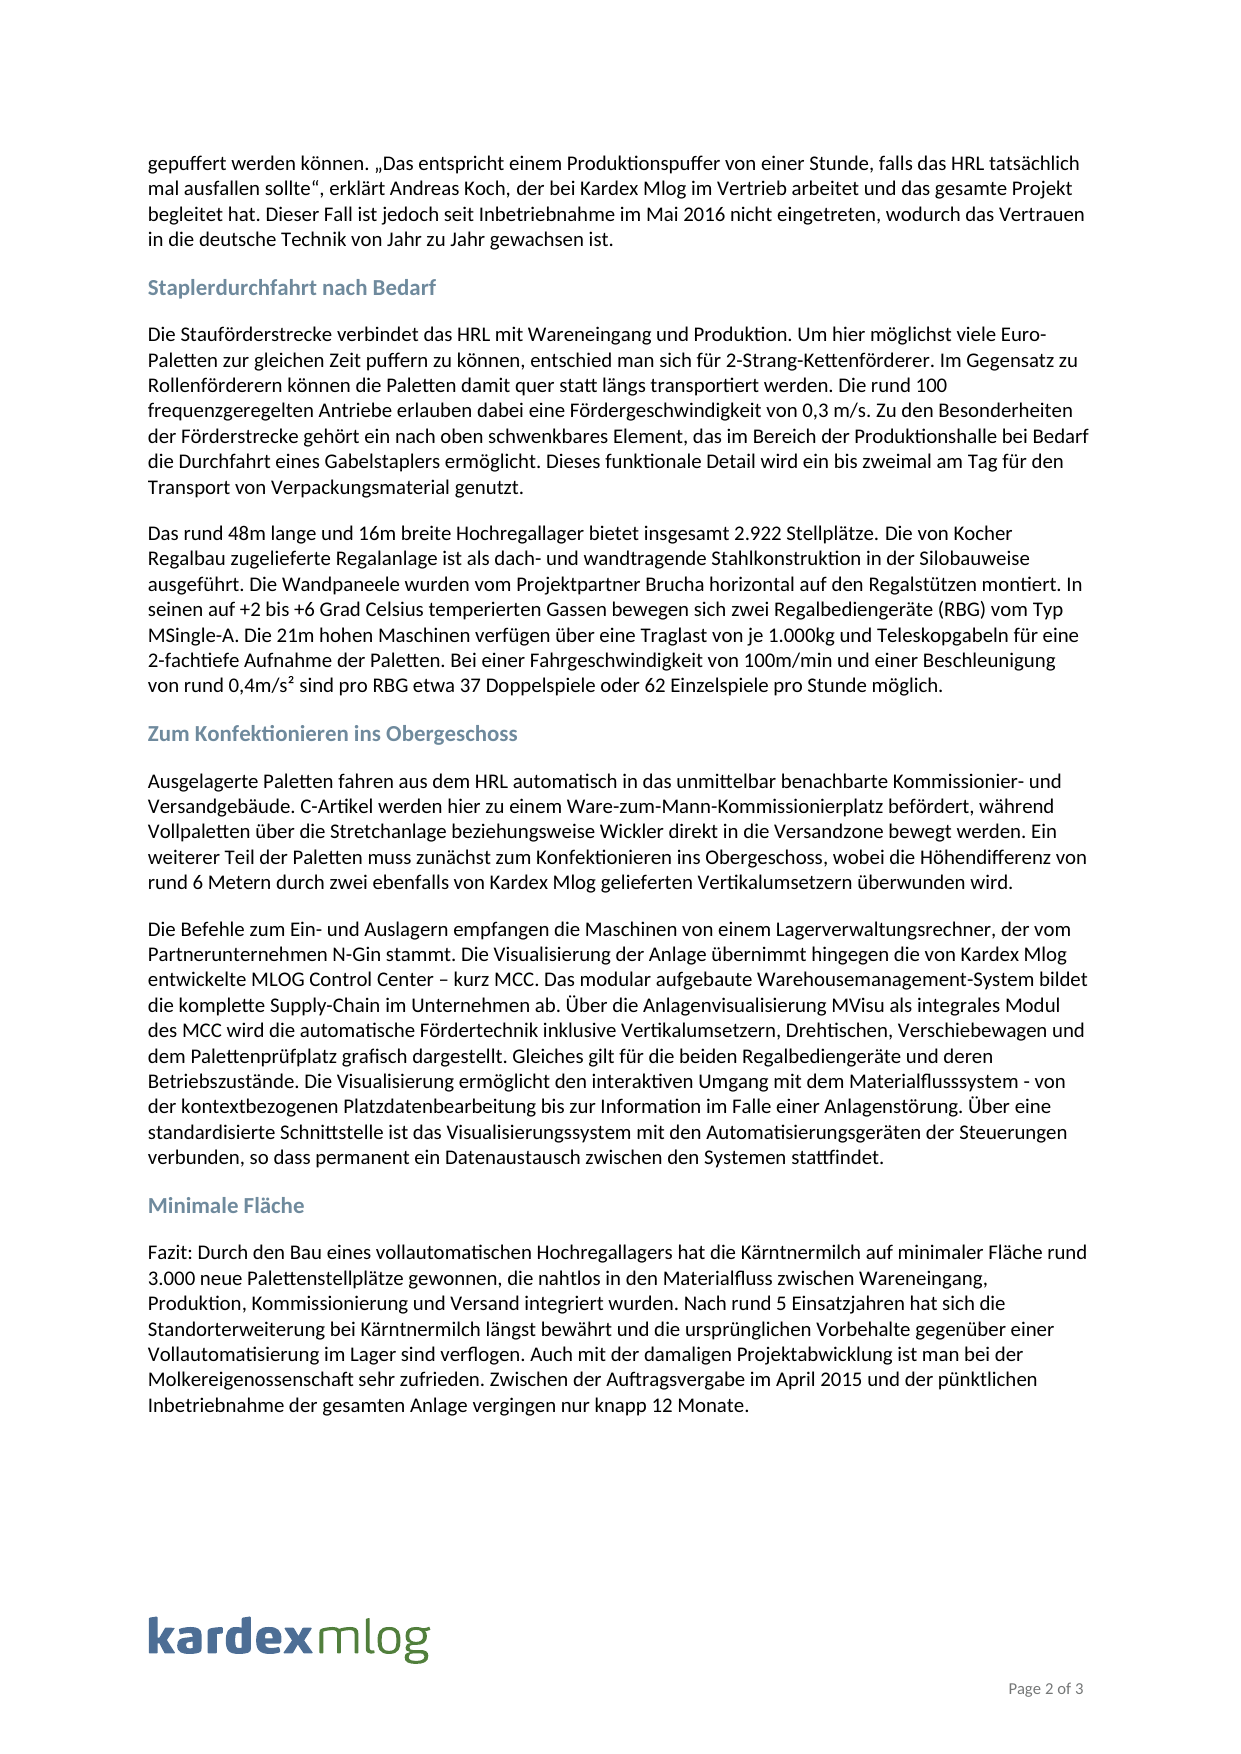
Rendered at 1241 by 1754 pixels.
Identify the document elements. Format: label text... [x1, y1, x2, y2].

text Das rund 48m lange und 16m breite Hochregallager bietet insgesamt 2.922 Stellplätze. Die von Kocher Regalbau zugelieferte Regalanlage ist als dach- und wandtragende Stahlkonstruktion in der Silobauweise ausgeführt. Die Wandpaneele wurden vom Projektpartner Brucha horizontal auf den Regalstützen montiert. In seinen auf +2 bis +6 Grad Celsius temperierten Gassen bewegen sich zwei Regalbediengeräte (RBG) vom Typ MSingle-A. Die 21m hohen Maschinen verfügen über eine Traglast von je 1.000kg und Teleskopgabeln für eine 2-fachtiefe Aufnahme der Paletten. Bei einer Fahrgeschwindigkeit von 100m/min und einer Beschleunigung von rund 0,4m/s² sind pro RBG etwa 37 Doppelspiele oder 62 Einzelspiele pro Stunde möglich. [148, 520, 1092, 698]
text Fazit: Durch den Bau eines vollautomatischen Hochregallagers hat die Kärntnermilch auf minimaler Fläche rund 3.000 neue Palettenstellplätze gewonnen, die nahtlos in den Materialfluss zwischen Wareneingang, Produktion, Kommissionierung und Versand integriert wurden. Nach rund 5 Einsatzjahren hat sich die Standorterweiterung bei Kärntnermilch längst bewährt und die ursprünglichen Vorbehalte gegenüber einer Vollautomatisierung im Lager sind verflogen. Auch mit der damaligen Projektabwicklung ist man bei der Molkereigenossenschaft sehr zufrieden. Zwischen der Auftragsvergabe im April 2015 und der pünktlichen Inbetriebnahme der gesamten Anlage vergingen nur knapp 12 Monate. [148, 1239, 1092, 1417]
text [148, 150, 1092, 252]
text Die Befehle zum Ein- und Auslagern empfangen die Maschinen von einem Lagerverwaltungsrechner, der vom Partnerunternehmen N-Gin stammt. Die Visualisierung der Anlage übernimmt hingegen die von Kardex Mlog entwickelte MLOG Control Center – kurz MCC. Das modular aufgebaute Warehousemanagement-System bildet die komplette Supply-Chain im Unternehmen ab. Über die Anlagenvisualisierung MVisu als integrales Modul des MCC wird die automatische Fördertechnik inklusive Vertikalumsetzern, Drehtischen, Verschiebewagen und dem Palettenprüfplatz grafisch dargestellt. Gleiches gilt für die beiden Regalbediengeräte und deren Betriebszustände. Die Visualisierung ermöglicht den interaktiven Umgang mit dem Materialflusssystem - von der kontextbezogenen Platzdatenbearbeitung bis zur Information im Falle einer Anlagenstörung. Über eine standardisierte Schnittstelle ist das Visualisierungssystem mit den Automatisierungsgeräten der Steuerungen verbunden, so dass permanent ein Datenaustausch zwischen den Systemen stattfindet. [148, 916, 1092, 1170]
text Die Stauförderstrecke verbindet das HRL mit Wareneingang und Produktion. Um hier möglichst viele Euro-Paletten zur gleichen Zeit puffern zu können, entschied man sich für 2-Strang-Kettenförderer. Im Gegensatz zu Rollenförderern können die Paletten damit quer statt längs transportiert werden. Die rund 100 frequenzgeregelten Antriebe erlauben dabei eine Fördergeschwindigkeit von 0,3 m/s. Zu den Besonderheiten der Förderstrecke gehört ein nach oben schwenkbares Element, das im Bereich der Produktionshalle bei Bedarf die Durchfahrt eines Gabelstaplers ermöglicht. Dieses funktionale Detail wird ein bis zweimal am Tag für den Transport von Verpackungsmaterial genutzt. [148, 321, 1092, 499]
text Minimale Fläche [148, 1191, 1092, 1219]
text Ausgelagerte Paletten fahren aus dem HRL automatisch in das unmittelbar benachbarte Kommissionier- und Versandgebäude. C-Artikel werden hier zu einem Ware-zum-Mann-Kommissionierplatz befördert, während Vollpaletten über die Stretchanlage beziehungsweise Wickler direkt in die Versandzone bewegt werden. Ein weiterer Teil der Paletten muss zunächst zum Konfektionieren ins Obergeschoss, wobei die Höhendifferenz von rund 6 Metern durch zwei ebenfalls von Kardex Mlog gelieferten Vertikalumsetzern überwunden wird. [148, 768, 1092, 895]
text Staplerdurchfahrt nach Bedarf [148, 273, 1092, 301]
text Zum Konfektionieren ins Obergeschoss [148, 719, 1092, 747]
